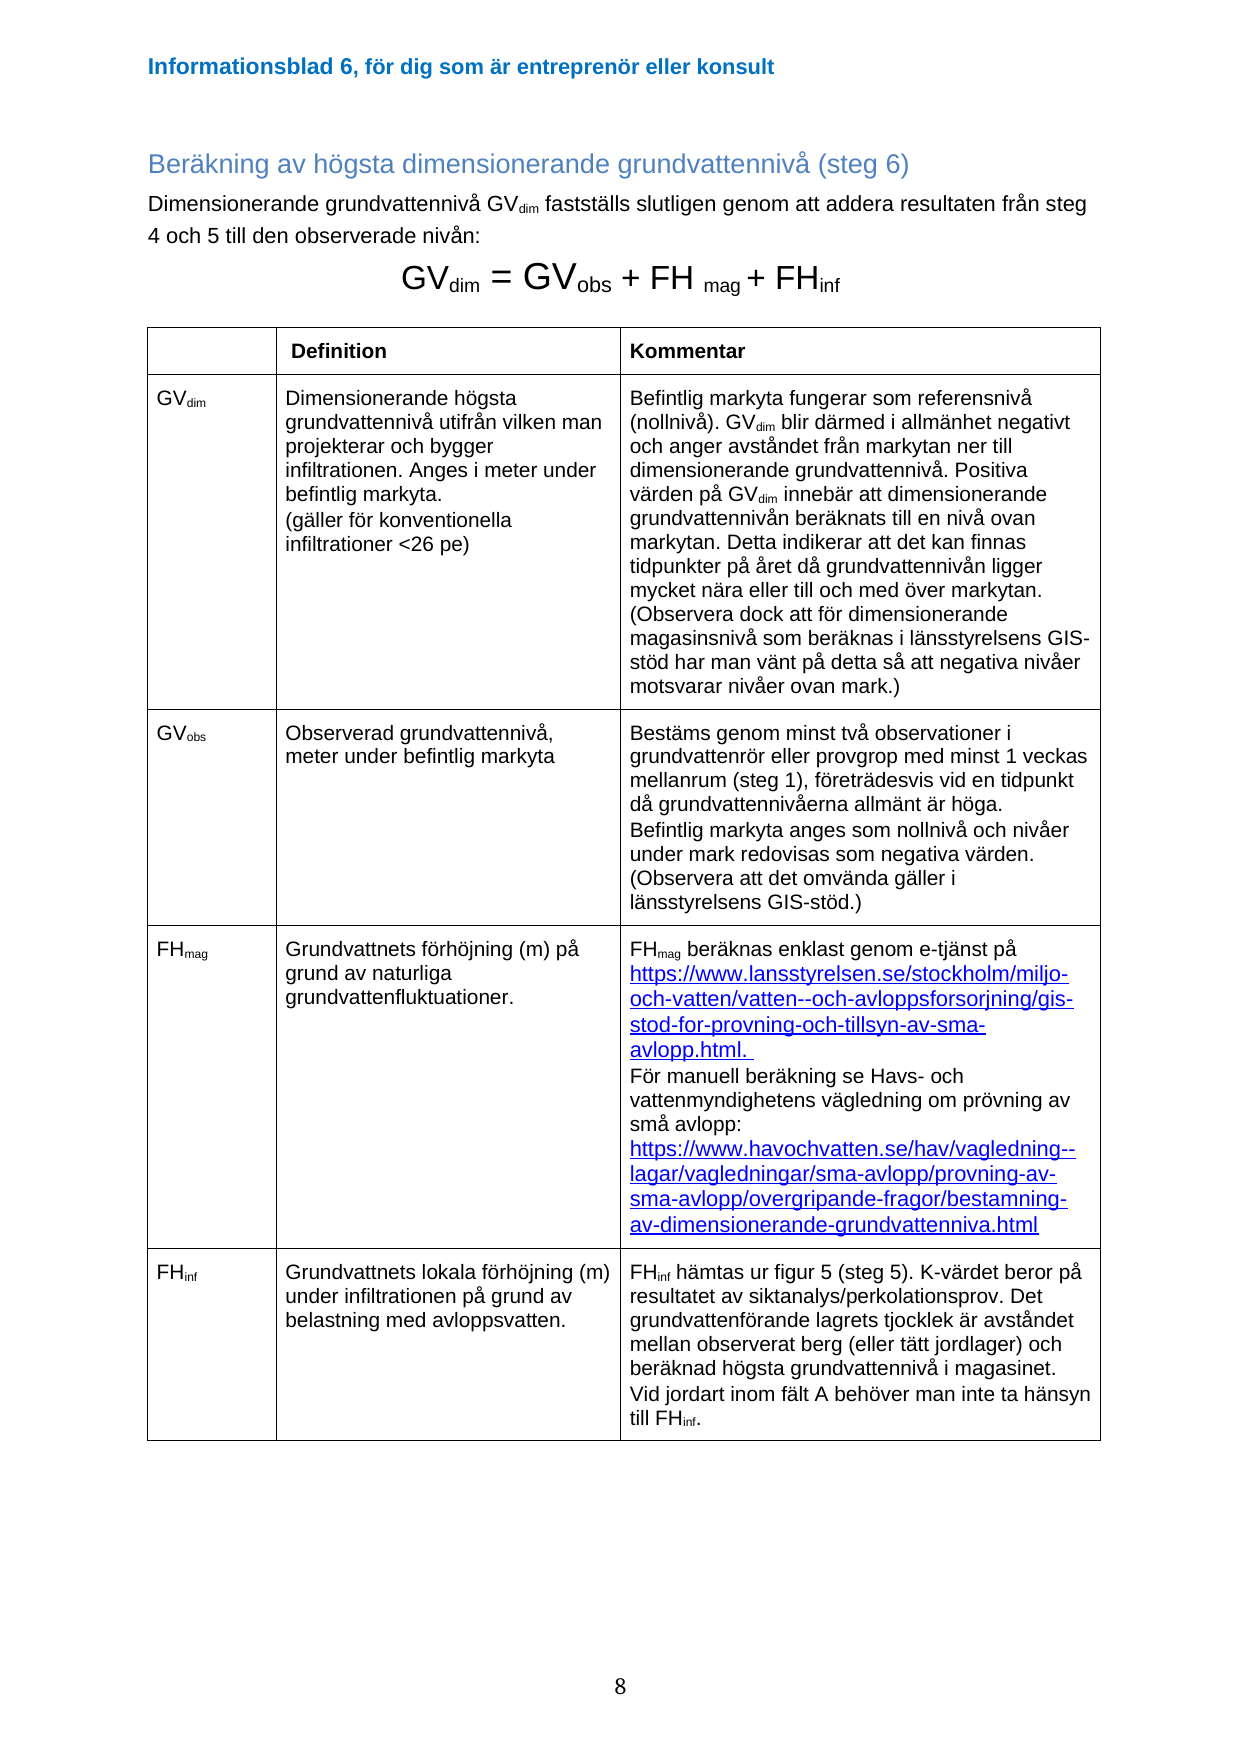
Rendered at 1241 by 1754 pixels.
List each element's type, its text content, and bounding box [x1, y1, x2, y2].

table_cell Observerad grundvattennivå, meter under befintlig markyta [277, 710, 620, 925]
table_cell FHmag beräknas enklast genom e-tjänst på https://www.lansstyrelsen.se/stockholm/miljo-och-vatten/vatten--och-avloppsforsorjning/gis-stod-for-provning-och-tillsyn-av-sma-avlopp.html. För manuell beräkning se Havs- och vattenmyndighetens vägledning om prövning av små avlopp: https://www.havochvatten.se/hav/vagledning--lagar/vagledningar/sma-avlopp/provning-av-sma-avlopp/overgripande-fragor/bestamning-av-dimensionerande-grundvattenniva.html [621, 926, 1100, 1248]
text Beräkning av högsta dimensionerande grundvattennivå (steg 6) [148, 148, 1093, 179]
table_cell GVobs [148, 710, 276, 925]
table_cell Bestäms genom minst två observationer i grundvattenrör eller provgrop med minst 1 veckas mellanrum (steg 1), företrädesvis vid en tidpunkt då grundvattennivåerna allmänt är höga. Befintlig markyta anges som nollnivå och nivåer under mark redovisas som negativa värden. (Observera att det omvända gäller i länsstyrelsens GIS-stöd.) [621, 710, 1100, 925]
table_cell Grundvattnets förhöjning (m) på grund av naturliga grundvattenfluktuationer. [277, 926, 620, 1248]
table_cell GVdim [148, 375, 276, 708]
table_cell Dimensionerande högsta grundvattennivå utifrån vilken man projekterar och bygger infiltrationen. Anges i meter under befintlig markyta. (gäller för konventionella infiltrationer <26 pe) [277, 375, 620, 708]
text GVdim = GVobs + FH mag + FHinf [148, 254, 1093, 297]
table_header Kommentar [621, 328, 1100, 374]
table_header [148, 328, 276, 374]
table_cell FHinf hämtas ur figur 5 (steg 5). K-värdet beror på resultatet av siktanalys/perkolationsprov. Det grundvattenförande lagrets tjocklek är avståndet mellan observerat berg (eller tätt jordlager) och beräknad högsta grundvattennivå i magasinet. Vid jordart inom fält A behöver man inte ta hänsyn till FHinf. [621, 1249, 1100, 1440]
table_cell FHinf [148, 1249, 276, 1440]
text Dimensionerande grundvattennivå GVdim fastställs slutligen genom att addera resultaten från steg 4 och 5 till den observerade nivån: [148, 191, 1093, 248]
table_cell Grundvattnets lokala förhöjning (m) under infiltrationen på grund av belastning med avloppsvatten. [277, 1249, 620, 1440]
table_header Definition [277, 328, 620, 374]
table_cell Befintlig markyta fungerar som referensnivå (nollnivå). GVdim blir därmed i allmänhet negativt och anger avståndet från markytan ner till dimensionerande grundvattennivå. Positiva värden på GVdim innebär att dimensionerande grundvattennivån beräknats till en nivå ovan markytan. Detta indikerar att det kan finnas tidpunkter på året då grundvattennivån ligger mycket nära eller till och med över markytan. (Observera dock att för dimensionerande magasinsnivå som beräknas i länsstyrelsens GIS-stöd har man vänt på detta så att negativa nivåer motsvarar nivåer ovan mark.) [621, 375, 1100, 708]
table_cell FHmag [148, 926, 276, 1248]
